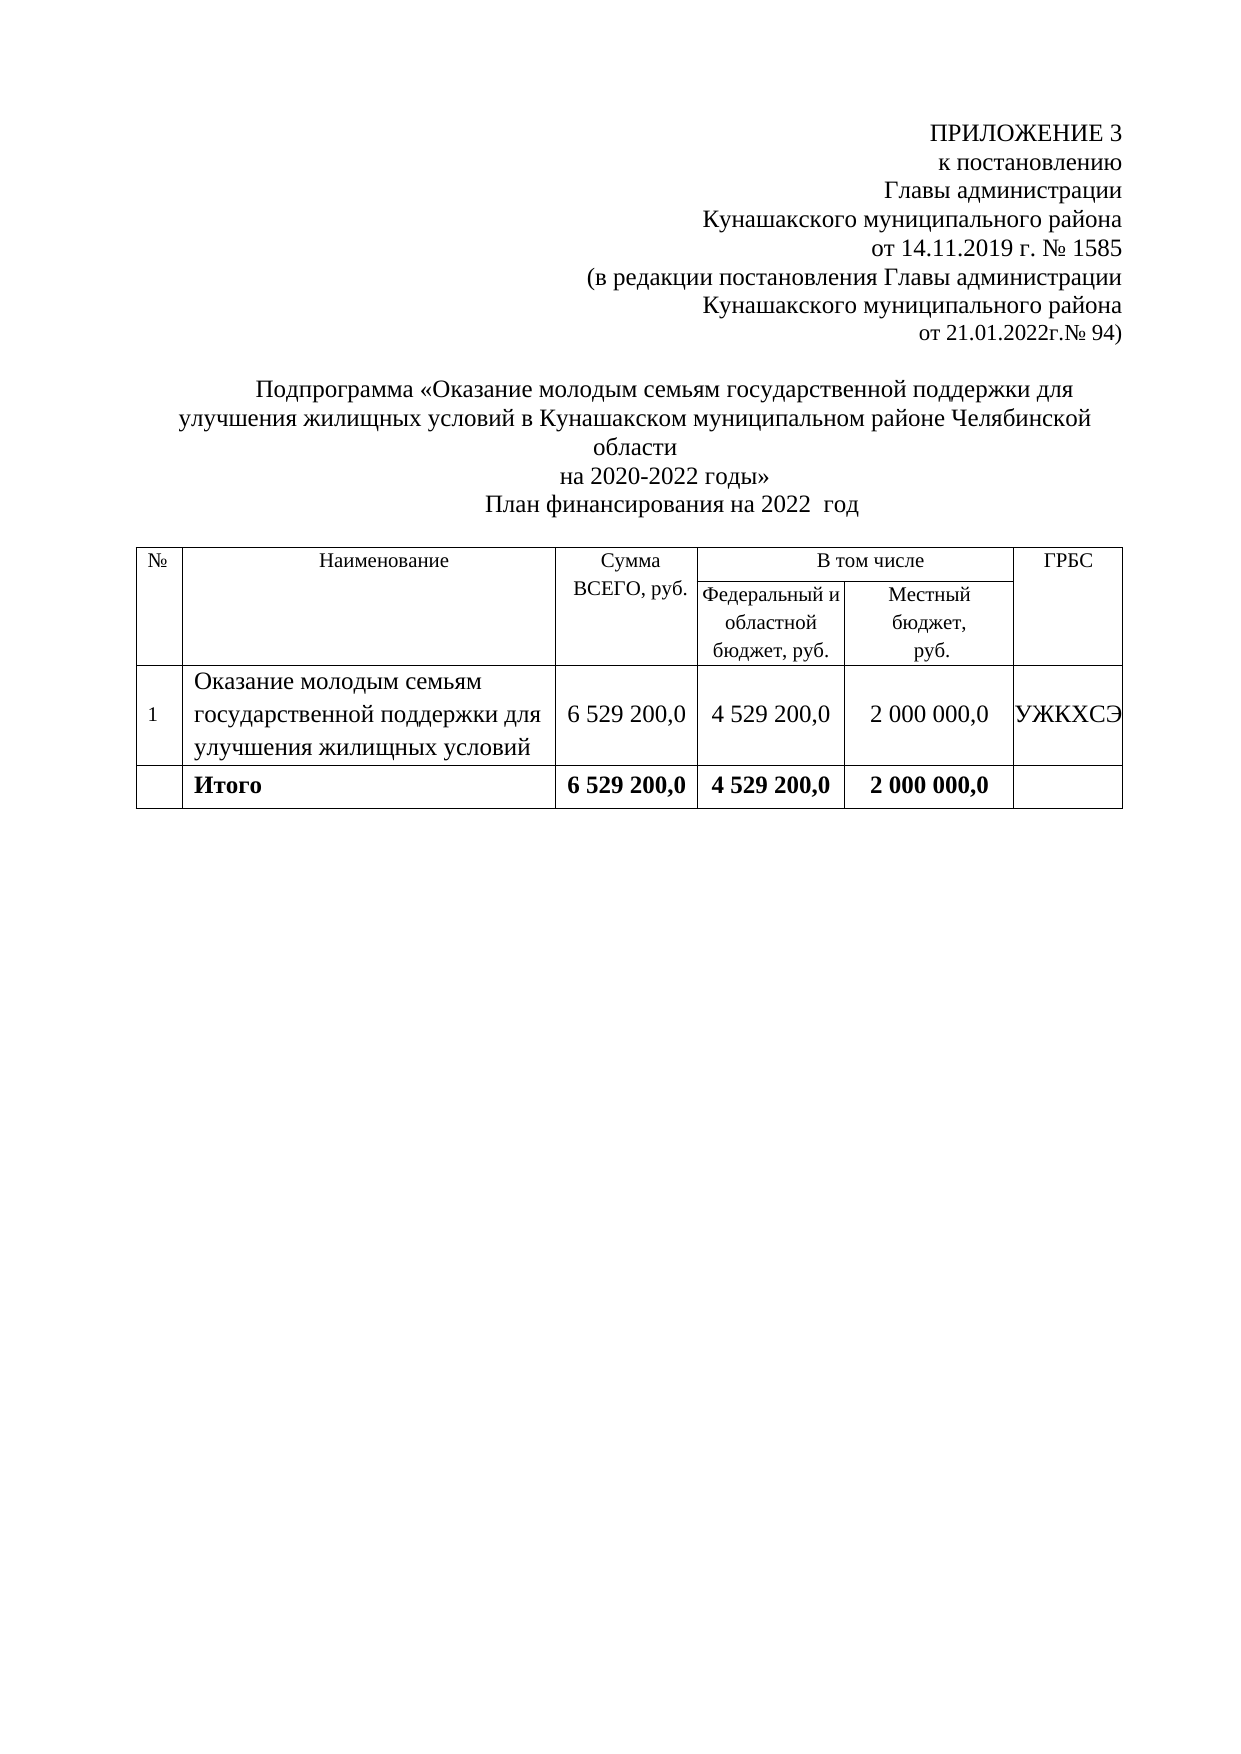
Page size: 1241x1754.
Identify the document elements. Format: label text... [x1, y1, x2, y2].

table_header № [137, 548, 182, 665]
text Кунашакского муниципального района [148, 204, 1122, 233]
text Кунашакского муниципального района [148, 291, 1122, 319]
text к постановлению [148, 147, 1122, 176]
table_cell 2 000 000,0 [845, 666, 1013, 764]
table_cell Местный бюджет, руб. [845, 582, 1013, 665]
table_cell Оказание молодым семьям государственной поддержки для улучшения жилищных условий [183, 666, 555, 764]
text Главы администрации [148, 176, 1122, 204]
table_header В том числе [698, 548, 1013, 581]
text от 21.01.2022г.№ 94) [148, 319, 1122, 346]
table_cell 2 000 000,0 [845, 766, 1013, 808]
text (в редакции постановления Главы администрации [148, 262, 1122, 291]
table_header Сумма ВСЕГО, руб. [556, 548, 697, 665]
text План финансирования на 2022 год [148, 489, 1122, 518]
table_cell 4 529 200,0 [698, 766, 844, 808]
text Подпрограмма «Оказание молодым семьям государственной поддержки для улучшения жилищных условий в Кунашакском муниципальном районе Челябинской области [148, 374, 1122, 461]
text от 14.11.2019 г. № 1585 [148, 233, 1122, 262]
table_cell 1 [137, 666, 182, 764]
text на 2020-2022 годы» [148, 461, 1122, 489]
text ПРИЛОЖЕНИЕ 3 [148, 118, 1122, 147]
table_cell УЖКХСЭ [1014, 666, 1122, 764]
table_cell [137, 766, 182, 808]
table_header ГРБС [1014, 548, 1122, 665]
table_cell [1014, 766, 1122, 808]
table_cell 4 529 200,0 [698, 666, 844, 764]
table_cell 6 529 200,0 [556, 766, 697, 808]
table_header Наименование [183, 548, 555, 665]
table_cell Итого [183, 766, 555, 808]
table_cell 6 529 200,0 [556, 666, 697, 764]
table_cell Федеральный и областной бюджет, руб. [698, 582, 844, 665]
